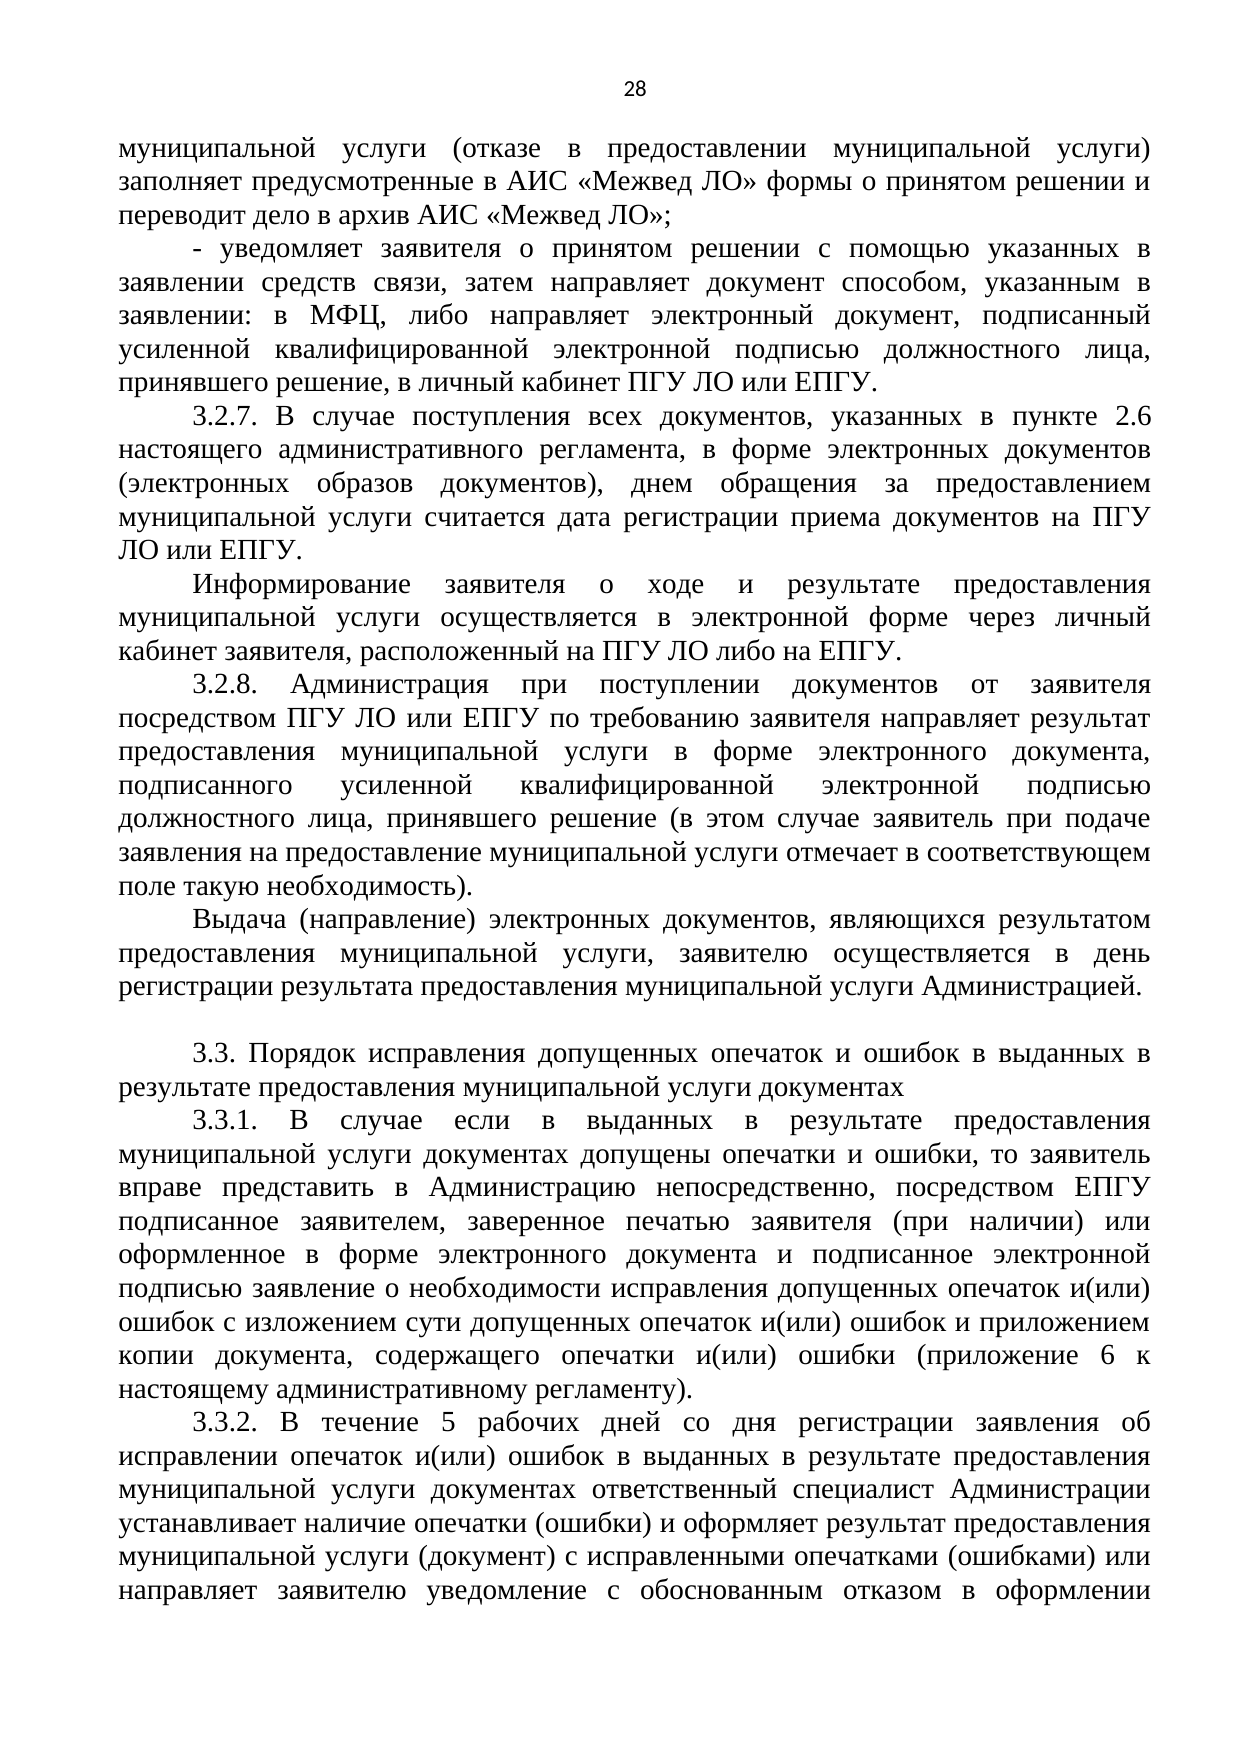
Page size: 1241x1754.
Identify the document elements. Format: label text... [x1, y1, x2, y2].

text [118, 1404, 1152, 1606]
text Выдача (направление) электронных документов, являющихся результатом предоставления муниципальной услуги, заявителю осуществляется в день регистрации результата предоставления муниципальной услуги Администрацией. [118, 901, 1152, 1002]
text 3.2.7. В случае поступления всех документов, указанных в пункте 2.6 настоящего административного регламента, в форме электронных документов (электронных образов документов), днем обращения за предоставлением муниципальной услуги считается дата регистрации приема документов на ПГУ ЛО или ЕПГУ. [118, 398, 1152, 566]
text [118, 130, 1152, 230]
text Информирование заявителя о ходе и результате предоставления муниципальной услуги осуществляется в электронной форме через личный кабинет заявителя, расположенный на ПГУ ЛО либо на ЕПГУ. [118, 566, 1152, 666]
text 3.3.1. В случае если в выданных в результате предоставления муниципальной услуги документах допущены опечатки и ошибки, то заявитель вправе представить в Администрацию непосредственно, посредством ЕПГУ подписанное заявителем, заверенное печатью заявителя (при наличии) или оформленное в форме электронного документа и подписанное электронной подписью заявление о необходимости исправления допущенных опечаток и(или) ошибок с изложением сути допущенных опечаток и(или) ошибок и приложением копии документа, содержащего опечатки и(или) ошибки (приложение 6 к настоящему административному регламенту). [118, 1102, 1152, 1404]
text - уведомляет заявителя о принятом решении с помощью указанных в заявлении средств связи, затем направляет документ способом, указанным в заявлении: в МФЦ, либо направляет электронный документ, подписанный усиленной квалифицированной электронной подписью должностного лица, принявшего решение, в личный кабинет ПГУ ЛО или ЕПГУ. [118, 230, 1152, 398]
text 3.2.8. Администрация при поступлении документов от заявителя посредством ПГУ ЛО или ЕПГУ по требованию заявителя направляет результат предоставления муниципальной услуги в форме электронного документа, подписанного усиленной квалифицированной электронной подписью должностного лица, принявшего решение (в этом случае заявитель при подаче заявления на предоставление муниципальной услуги отмечает в соответствующем поле такую необходимость). [118, 666, 1152, 901]
text 3.3. Порядок исправления допущенных опечаток и ошибок в выданных в результате предоставления муниципальной услуги документах [118, 1035, 1152, 1102]
